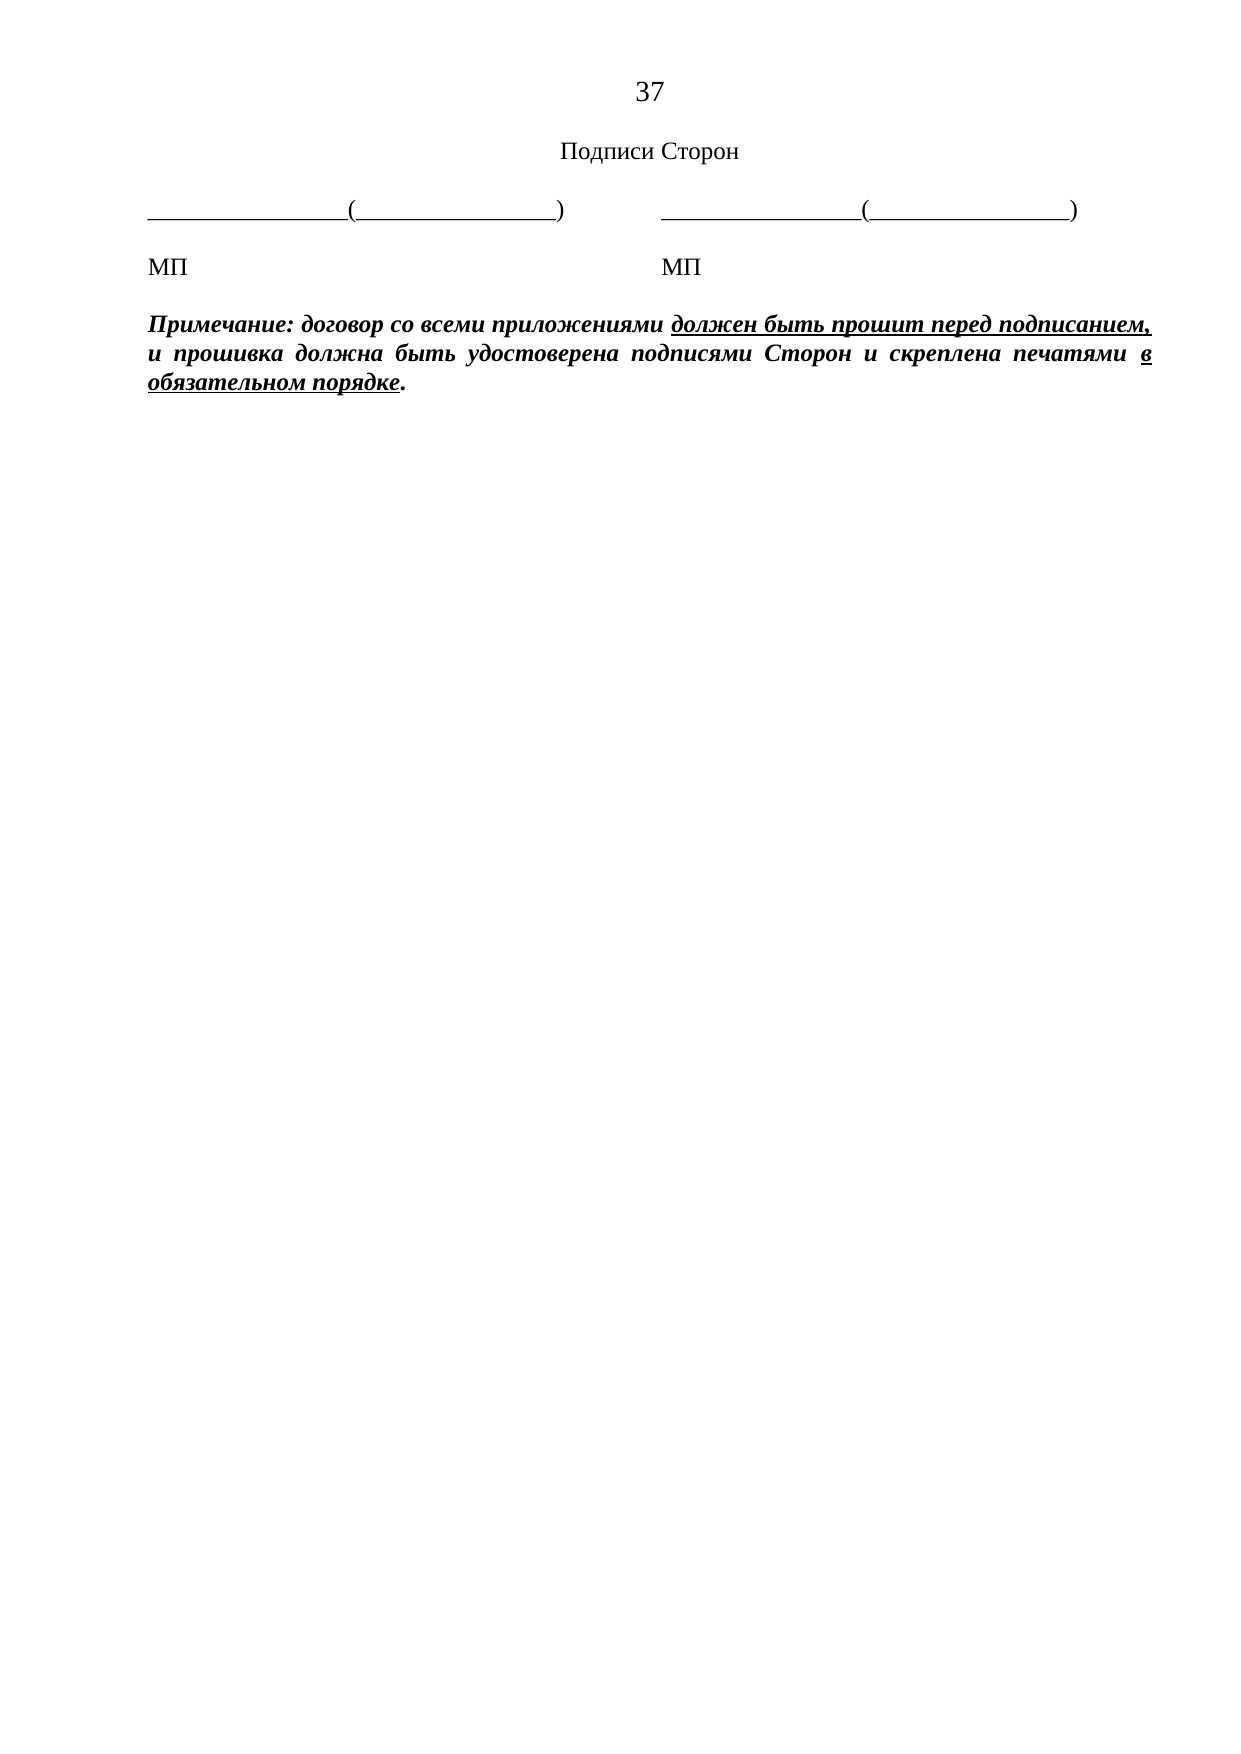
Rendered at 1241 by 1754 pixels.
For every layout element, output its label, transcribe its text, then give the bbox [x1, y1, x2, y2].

text Примечание: договор со всеми приложениями должен быть прошит перед подписанием, и прошивка должна быть удостоверена подписями Сторон и скреплена печатями в обязательном порядке. [148, 309, 1152, 396]
table_header ________________(________________) МП [136, 194, 650, 281]
table_header ________________(________________) МП [650, 194, 1163, 281]
text Подписи Сторон [148, 136, 1152, 165]
